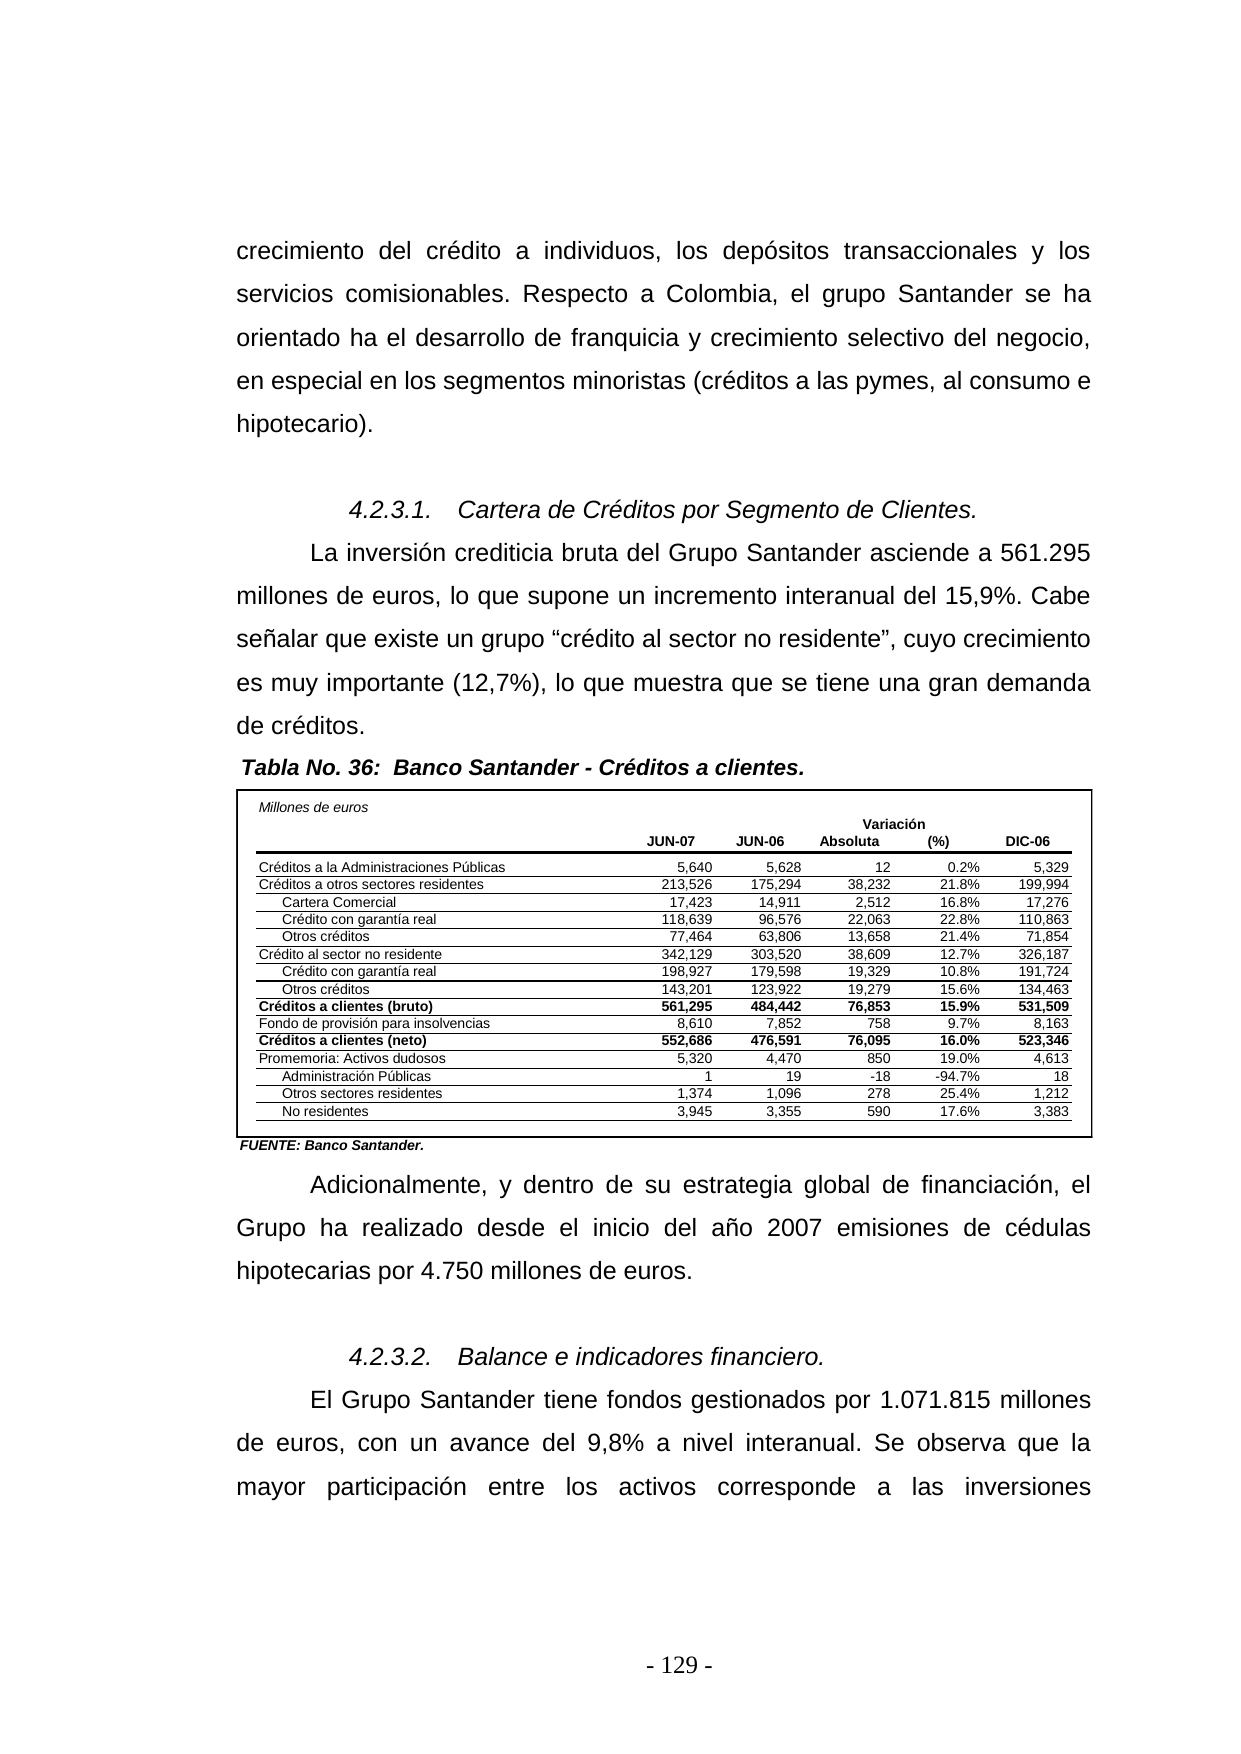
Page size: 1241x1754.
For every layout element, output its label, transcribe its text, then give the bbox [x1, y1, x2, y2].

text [236, 1385, 1092, 1500]
list Balance e indicadores financiero. [349, 1342, 1092, 1371]
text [236, 236, 1092, 437]
text La inversión crediticia bruta del Grupo Santander asciende a 561.295 millones de euros, lo que supone un incremento interanual del 15,9%. Cabe señalar que existe un grupo “crédito al sector no residente”, cuyo crecimiento es muy importante (12,7%), lo que muestra que se tiene una gran demanda de créditos. [236, 538, 1092, 739]
list Cartera de Créditos por Segmento de Clientes. [349, 495, 1092, 524]
text Adicionalmente, y dentro de su estrategia global de financiación, el Grupo ha realizado desde el inicio del año 2007 emisiones de cédulas hipotecarias por 4.750 millones de euros. [236, 1170, 1092, 1285]
